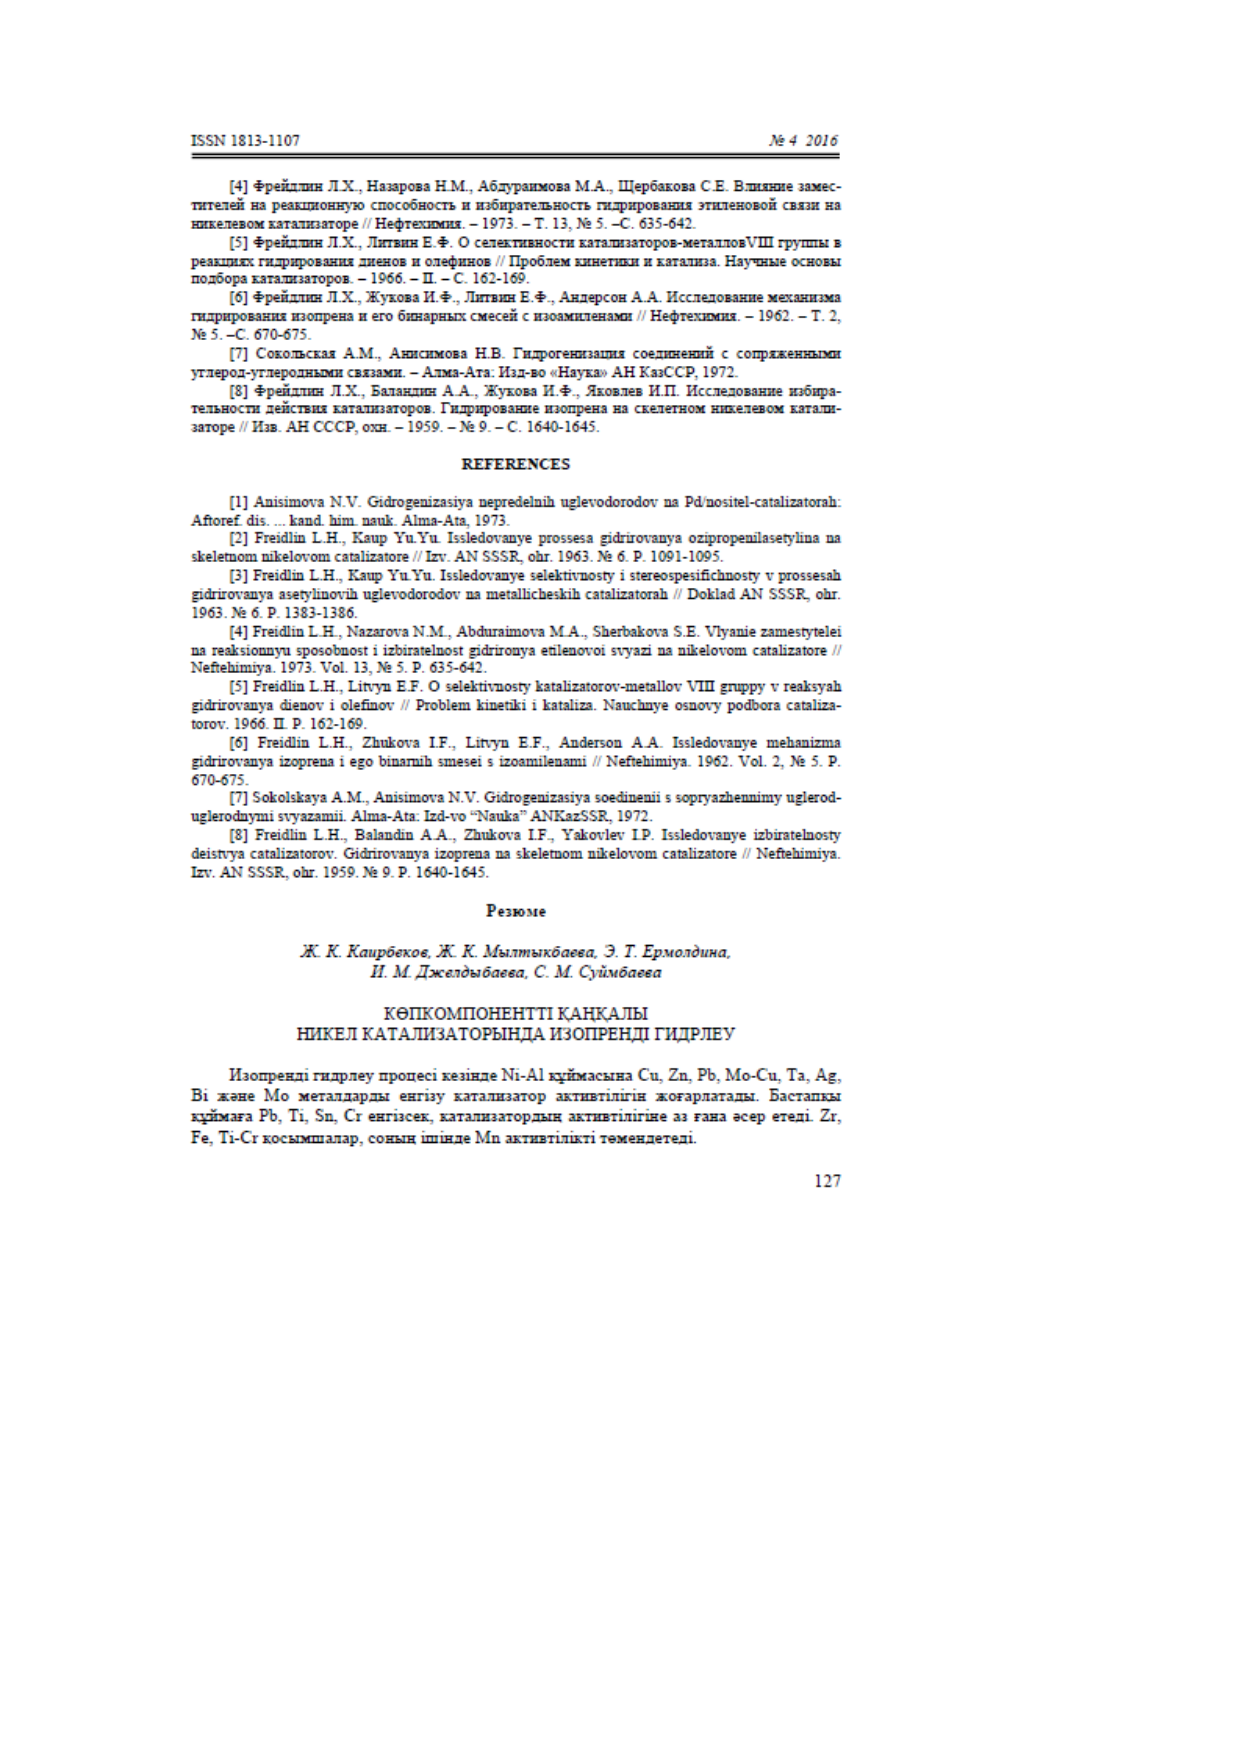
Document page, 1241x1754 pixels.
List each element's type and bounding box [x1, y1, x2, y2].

picture [177, 118, 865, 1217]
